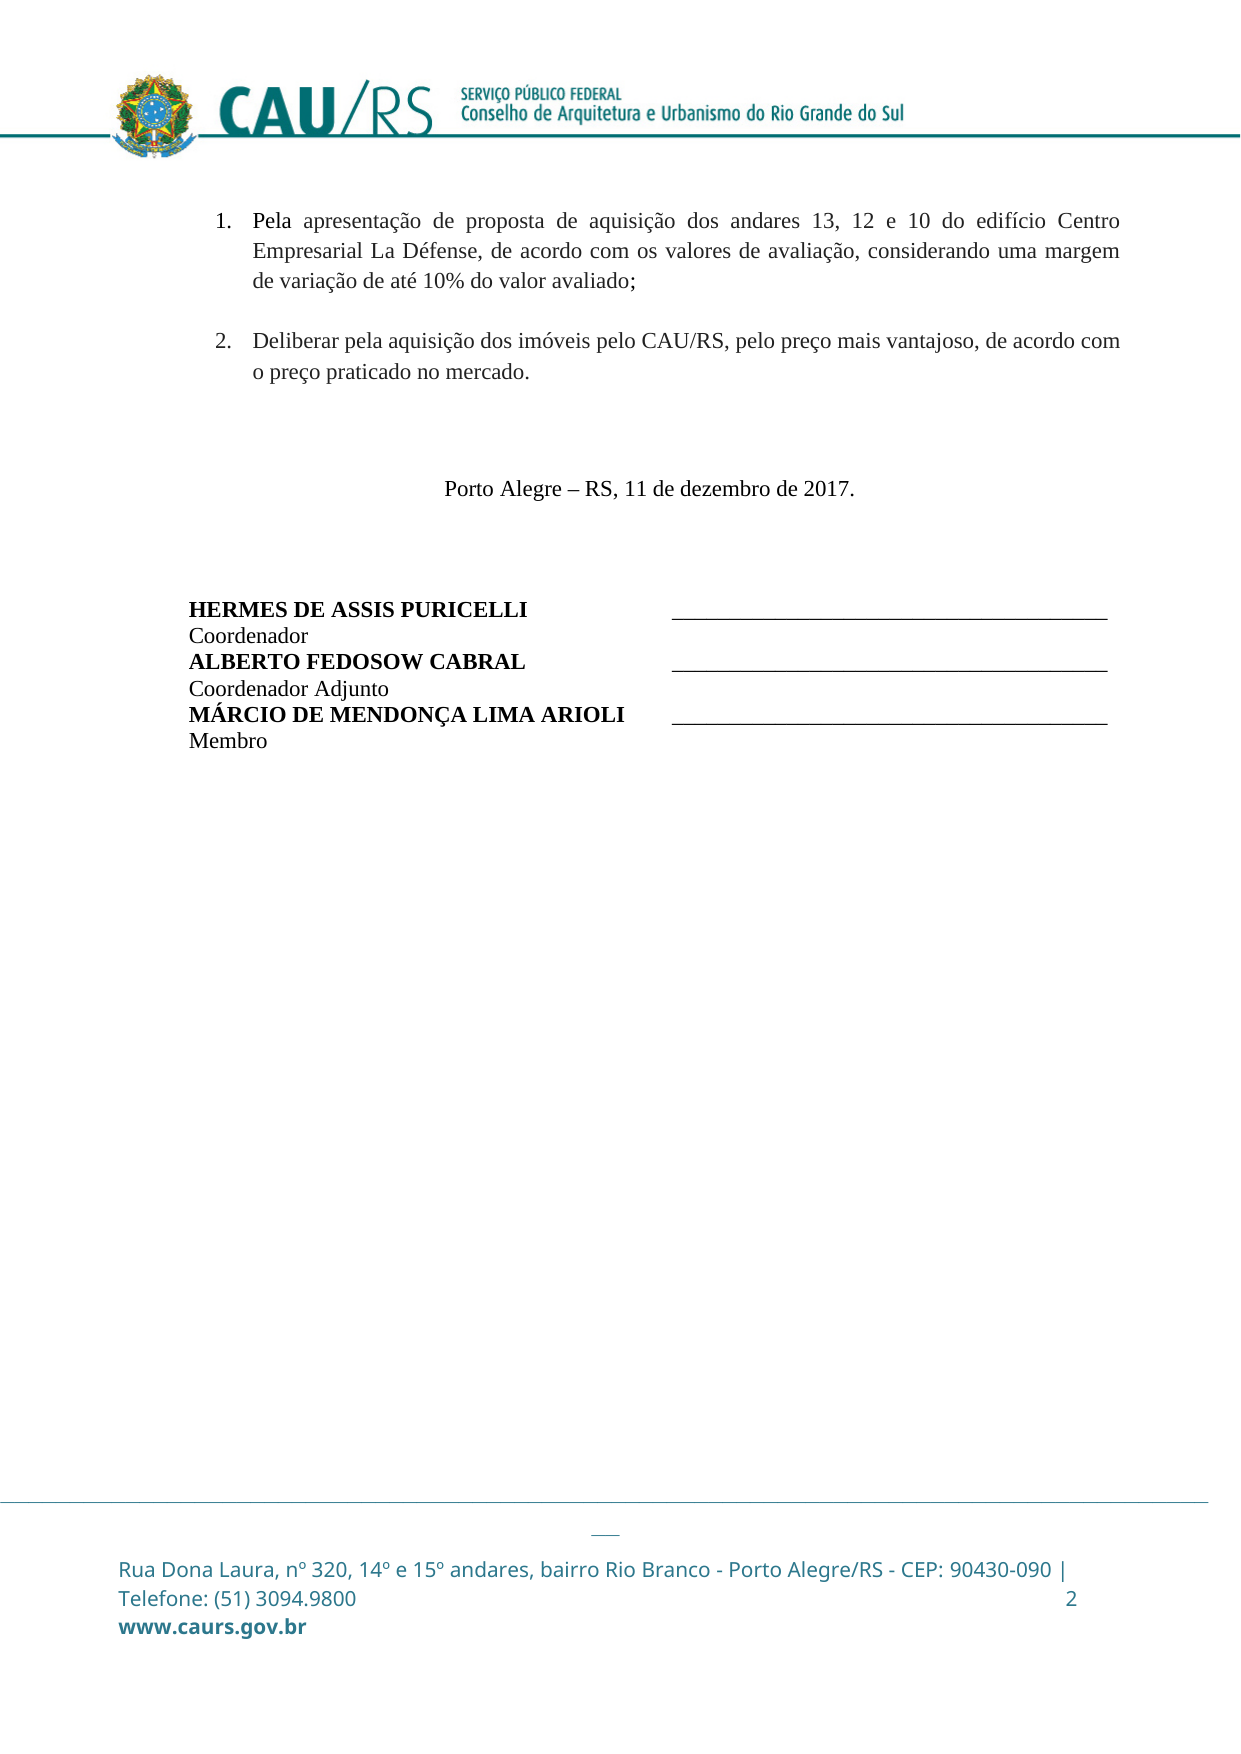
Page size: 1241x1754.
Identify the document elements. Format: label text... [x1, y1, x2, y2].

text Porto Alegre – RS, 11 de dezembro de 2017. [177, 475, 1122, 501]
list Pela apresentação de proposta de aquisição dos andares 13, 12 e 10 do edifício Centro Empresarial La Défense, de acordo com os valores de avaliação, considerando uma margem de variação de até 10% do valor avaliado; [215, 207, 1122, 293]
table_cell MÁRCIO DE MENDONÇA LIMA ARIOLI Membro [177, 701, 661, 754]
table_header HERMES DE ASSIS PURICELLI Coordenador [177, 596, 661, 648]
table_cell ______________________________________ [661, 701, 1122, 754]
list Deliberar pela aquisição dos imóveis pelo CAU/RS, pelo preço mais vantajoso, de acordo com o preço praticado no mercado. [215, 328, 1122, 384]
table_header ______________________________________ [661, 596, 1122, 648]
table_cell ______________________________________ [661, 648, 1122, 701]
table_cell ALBERTO FEDOSOW CABRAL Coordenador Adjunto [177, 648, 661, 701]
picture [0, 8, 1241, 169]
